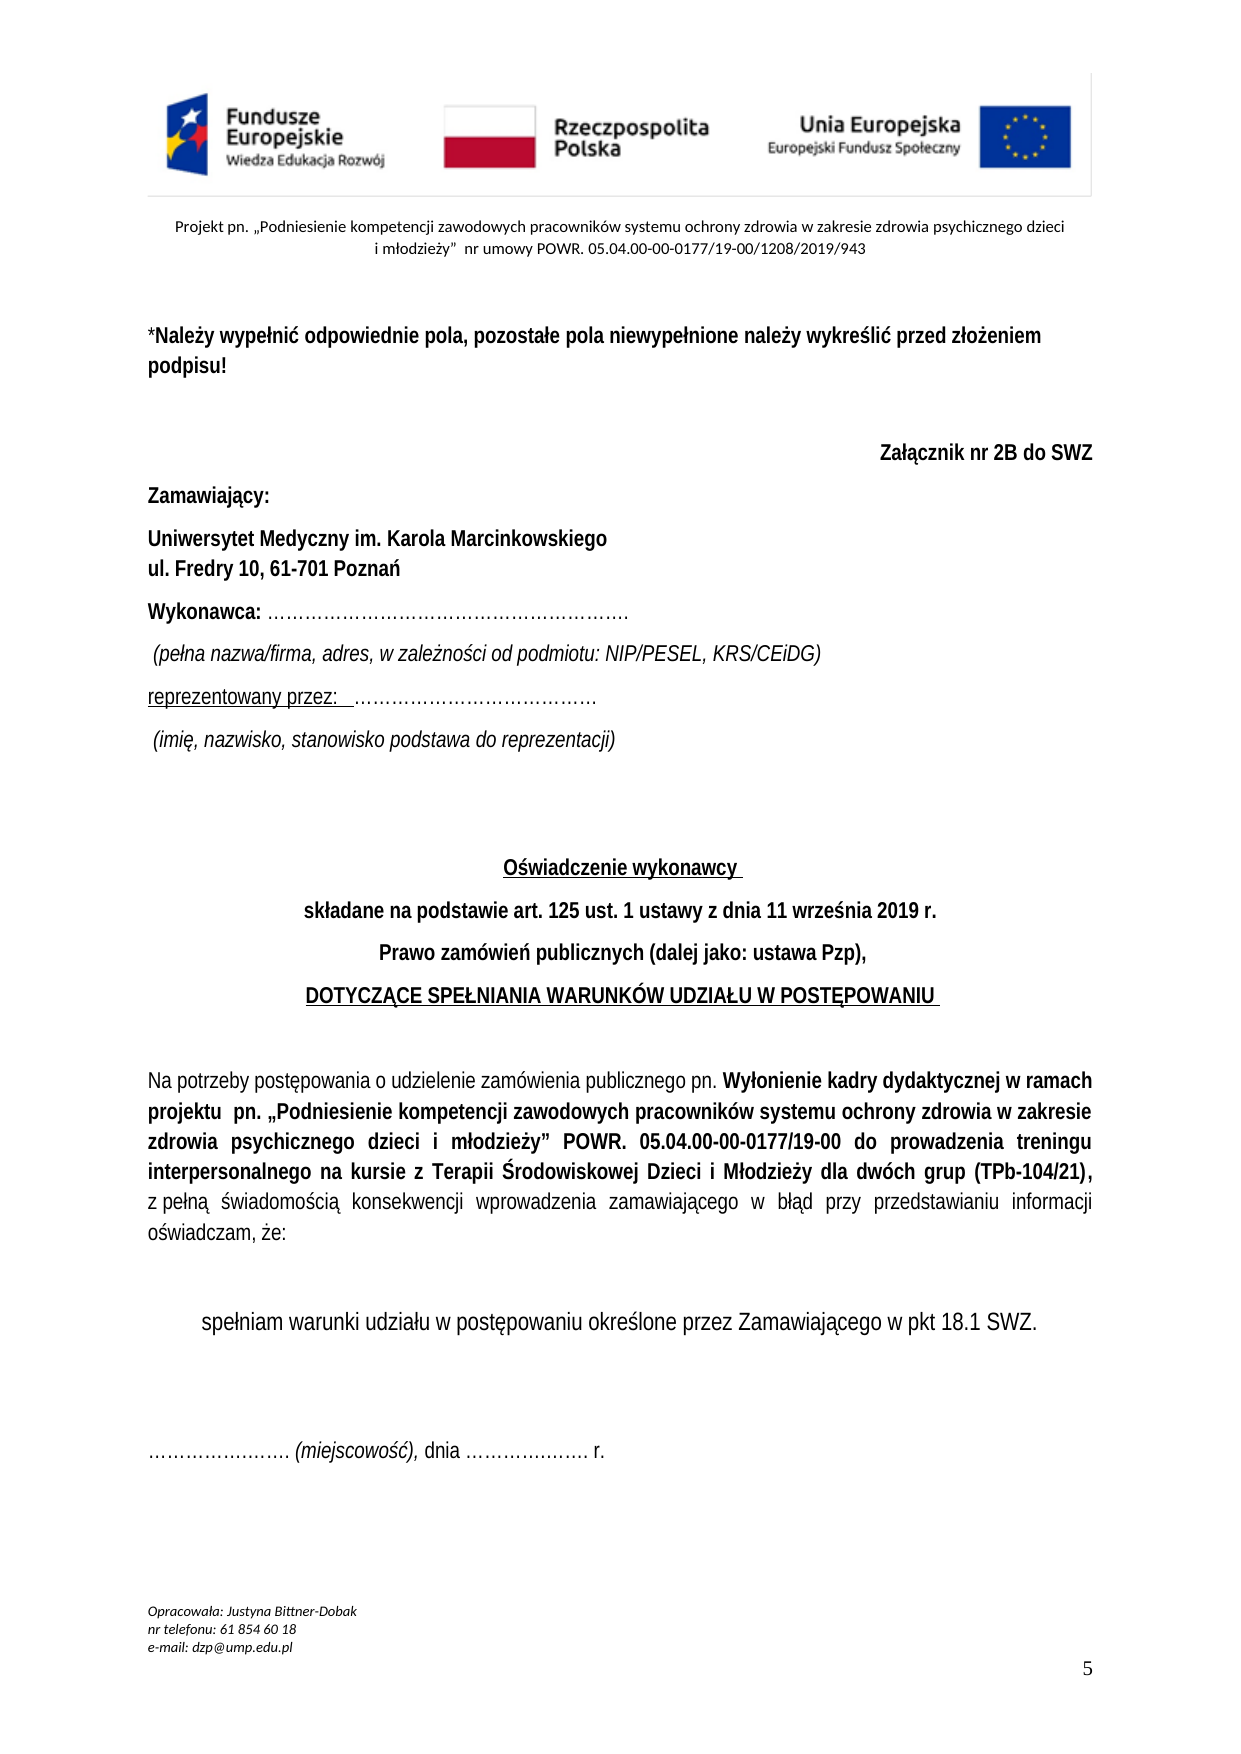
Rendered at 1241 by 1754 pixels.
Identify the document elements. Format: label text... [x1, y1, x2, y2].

text …………….……. (miejscowość), dnia ………….……. r. [148, 1437, 1093, 1464]
text reprezentowany przez: ………………………………… [148, 683, 1093, 709]
text Wykonawca: …………………………………………………. [148, 598, 1093, 624]
text (pełna nazwa/firma, adres, w zależności od podmiotu: NIP/PESEL, KRS/CEiDG) [148, 640, 842, 667]
text spełniam warunki udziału w postępowaniu określone przez Zamawiającego w pkt 18.1 SWZ. [148, 1307, 1093, 1335]
text składane na podstawie art. 125 ust. 1 ustawy z dnia 11 września 2019 r. [148, 897, 1093, 923]
text (imię, nazwisko, stanowisko podstawa do reprezentacji) [148, 726, 620, 752]
text Uniwersytet Medyczny im. Karola Marcinkowskiego ul. Fredry 10, 61-701 Poznań [148, 525, 1093, 581]
text Na potrzeby postępowania o udzielenie zamówienia publicznego pn. Wyłonienie kadry dydaktycznej w ramach projektu pn. „Podniesienie kompetencji zawodowych pracowników systemu ochrony zdrowia w zakresie zdrowia psychicznego dzieci i młodzieży” POWR. 05.04.00-00-0177/19-00 do prowadzenia treningu interpersonalnego na kursie z Terapii Środowiskowej Dzieci i Młodzieży dla dwóch grup (TPb-104/21), z pełną świadomością konsekwencji wprowadzenia zamawiającego w błąd przy przedstawianiu informacji oświadczam, że: [148, 1067, 1093, 1245]
text *Należy wypełnić odpowiednie pola, pozostałe pola niewypełnione należy wykreślić przed złożeniem podpisu! [148, 322, 1093, 378]
text Załącznik nr 2B do SWZ [148, 439, 1093, 466]
text Zamawiający: [148, 482, 1093, 508]
text DOTYCZĄCE SPEŁNIANIA WARUNKÓW UDZIAŁU W POSTĘPOWANIU [148, 982, 1093, 1008]
text Oświadczenie wykonawcy [148, 854, 1093, 880]
text Prawo zamówień publicznych (dalej jako: ustawa Pzp), [148, 939, 1093, 966]
picture [147, 73, 1093, 198]
